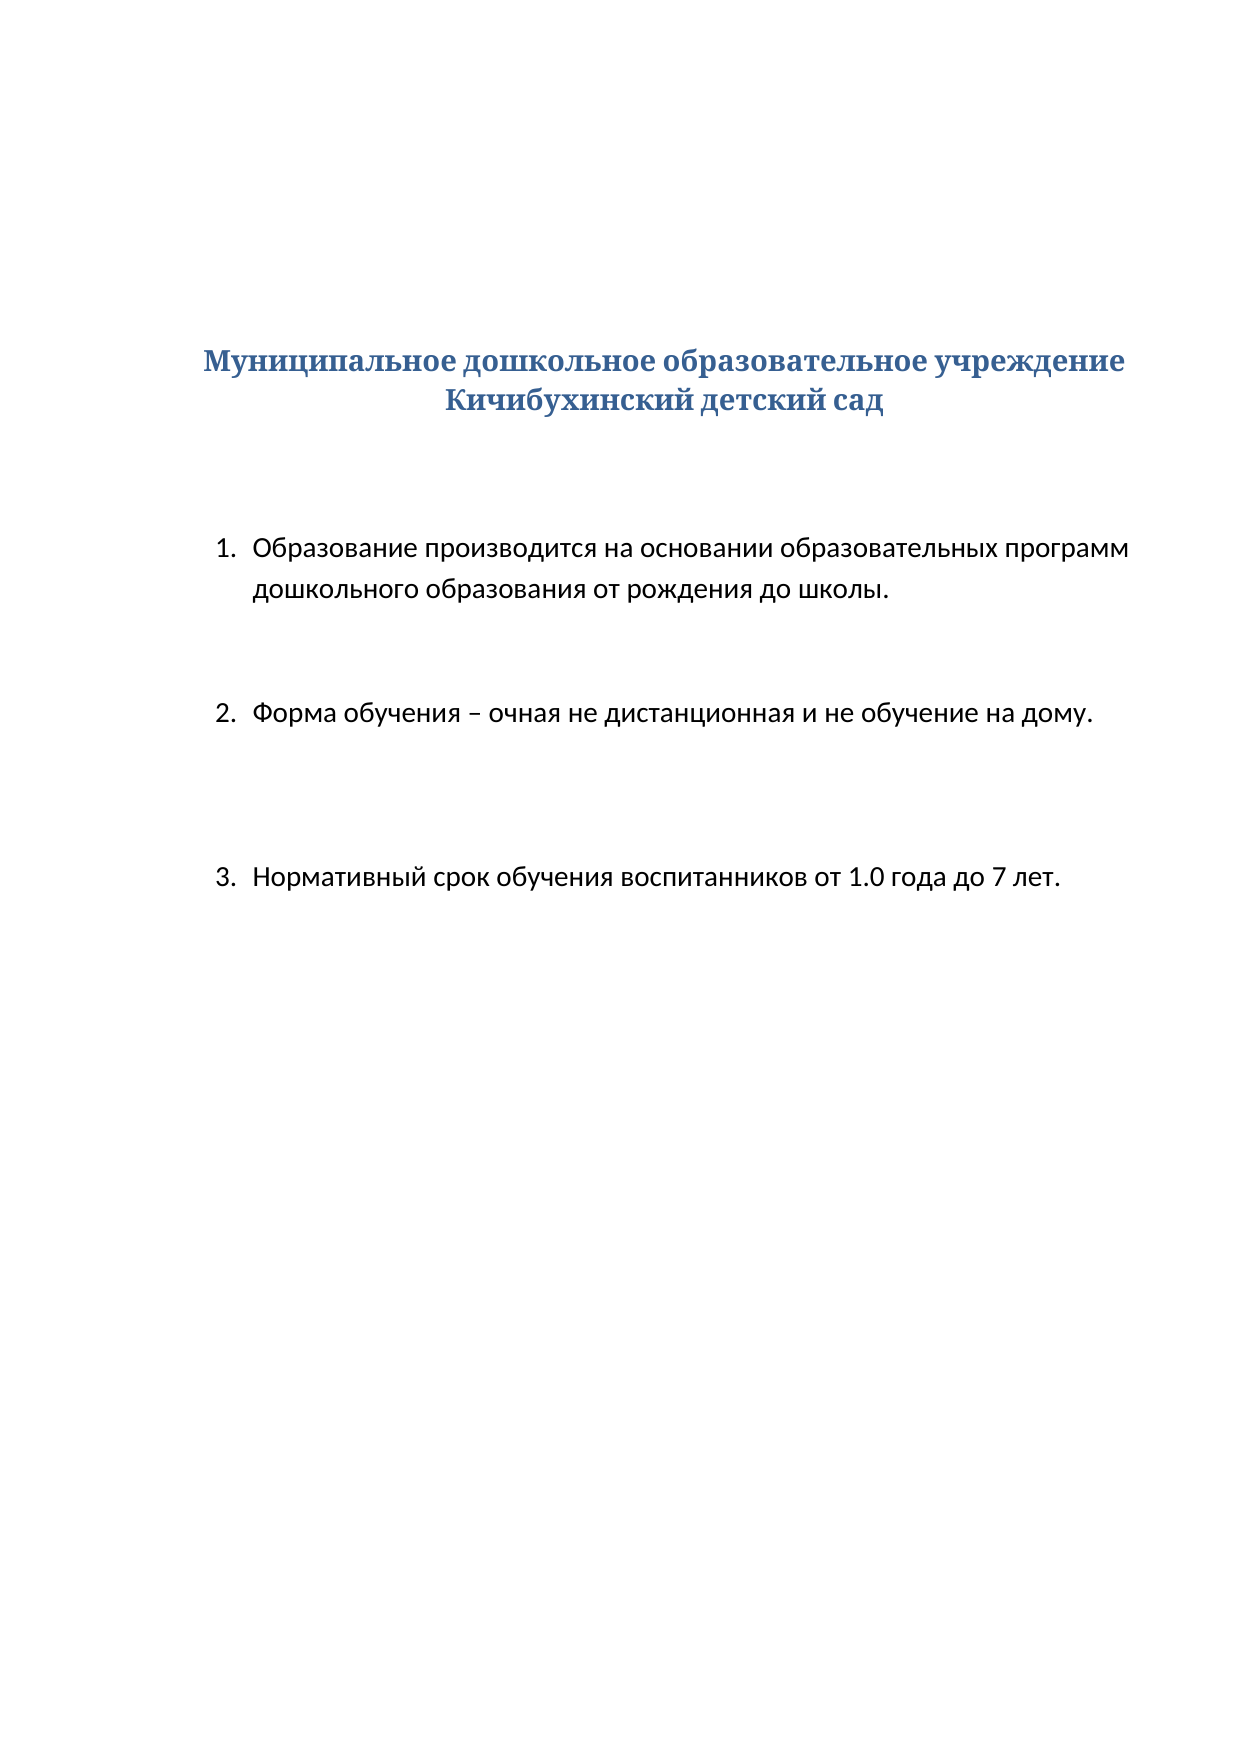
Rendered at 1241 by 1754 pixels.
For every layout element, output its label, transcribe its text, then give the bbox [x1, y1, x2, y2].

list Форма обучения – очная не дистанционная и не обучение на дому. [215, 694, 1152, 729]
list Образование производится на основании образовательных программ дошкольного образования от рождения до школы. [215, 529, 1152, 606]
subtitle Муниципальное дошкольное образовательное учреждение Кичибухинский детский сад [177, 345, 1152, 417]
list Нормативный срок обучения воспитанников от 1.0 года до 7 лет. [215, 858, 1152, 894]
